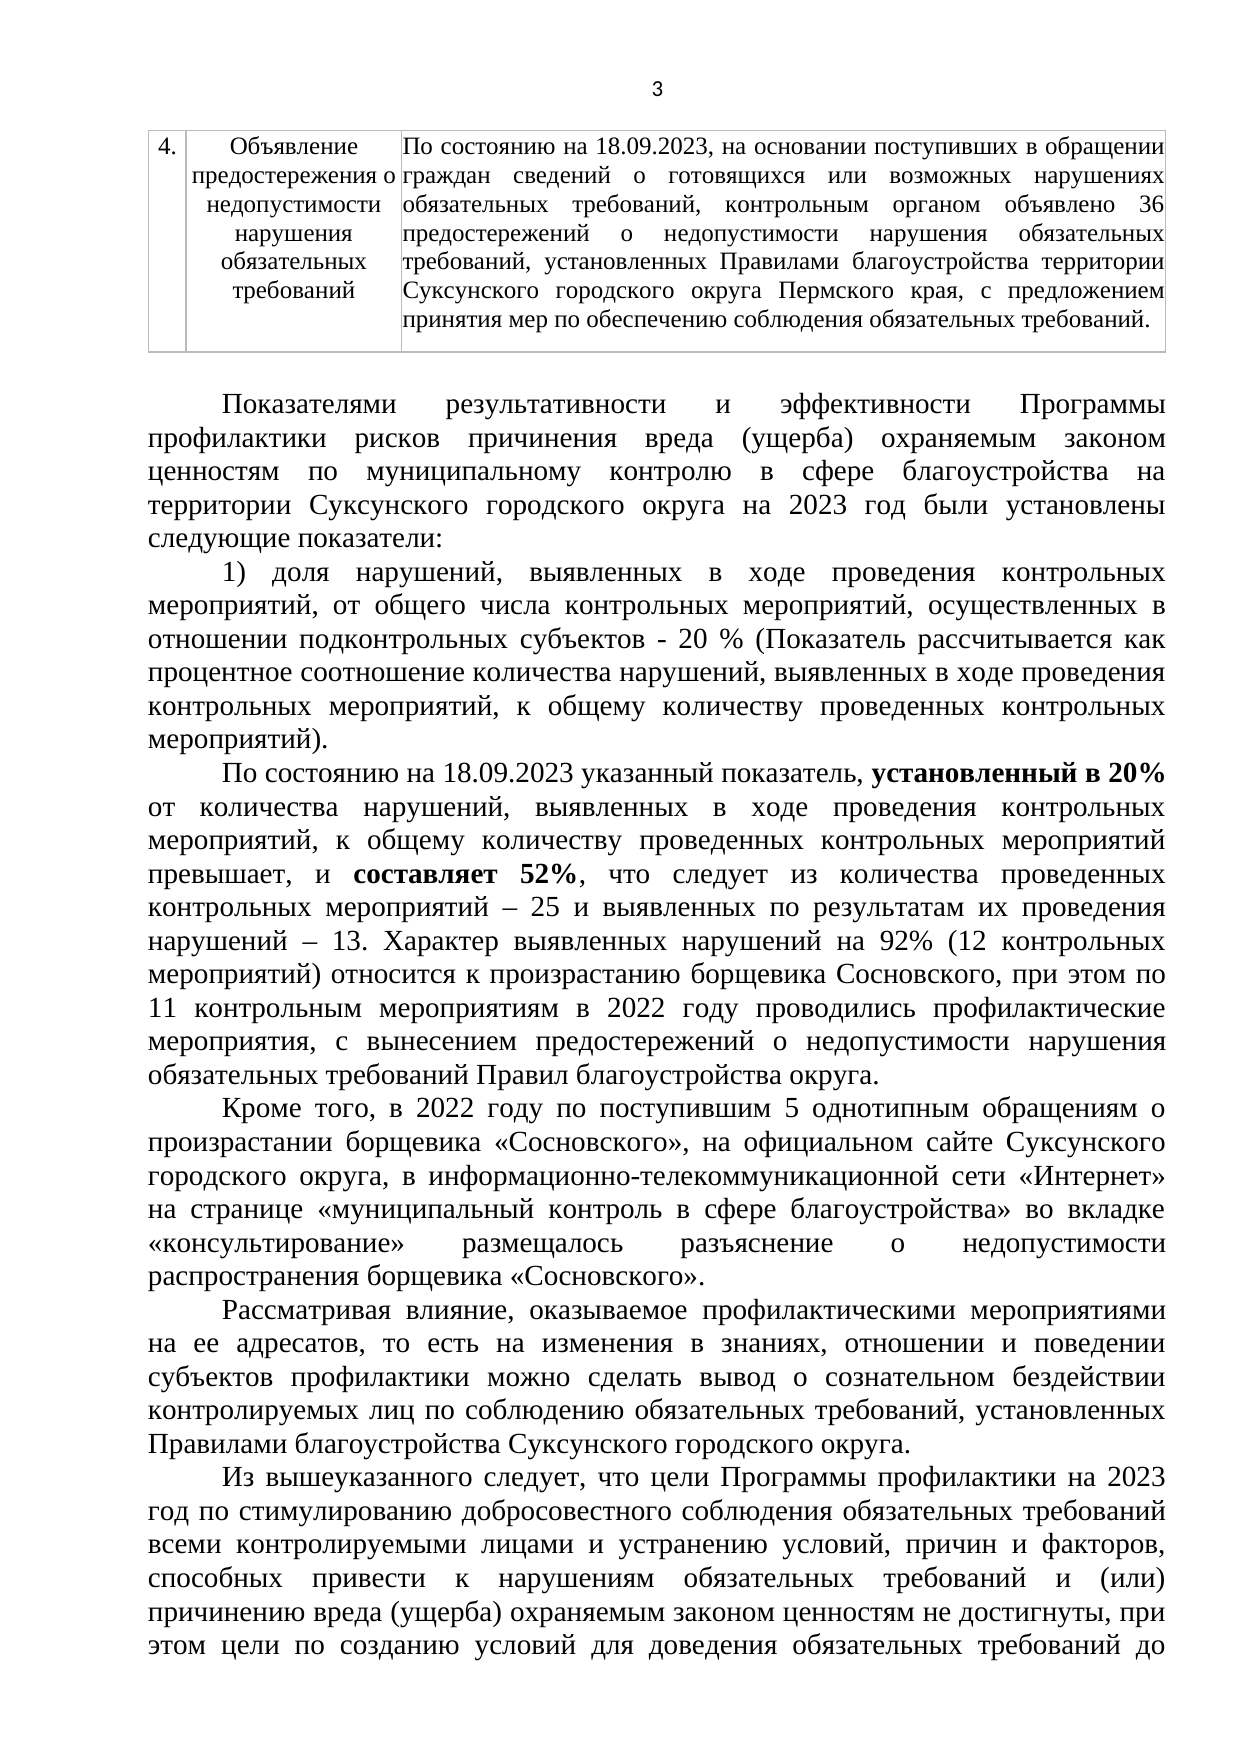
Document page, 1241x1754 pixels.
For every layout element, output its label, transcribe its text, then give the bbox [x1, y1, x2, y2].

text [148, 1459, 1167, 1661]
table_cell Объявление предостережения о недопустимости нарушения обязательных требований [187, 131, 401, 351]
text 1) доля нарушений, выявленных в ходе проведения контрольных мероприятий, от общего числа контрольных мероприятий, осуществленных в отношении подконтрольных субъектов - 20 % (Показатель рассчитывается как процентное соотношение количества нарушений, выявленных в ходе проведения контрольных мероприятий, к общему количеству проведенных контрольных мероприятий). [148, 554, 1167, 755]
text Кроме того, в 2022 году по поступившим 5 однотипным обращениям о произрастании борщевика «Сосновского», на официальном сайте Суксунского городского округа, в информационно-телекоммуникационной сети «Интернет» на странице «муниципальный контроль в сфере благоустройства» во вкладке «консультирование» размещалось разъяснение о недопустимости распространения борщевика «Сосновского». [148, 1091, 1167, 1292]
text Рассматривая влияние, оказываемое профилактическими мероприятиями на ее адресатов, то есть на изменения в знаниях, отношении и поведении субъектов профилактики можно сделать вывод о сознательном бездействии контролируемых лиц по соблюдению обязательных требований, установленных Правилами благоустройства Суксунского городского округа. [148, 1292, 1167, 1459]
text По состоянию на 18.09.2023 указанный показатель, установленный в 20% от количества нарушений, выявленных в ходе проведения контрольных мероприятий, к общему количеству проведенных контрольных мероприятий превышает, и составляет 52%, что следует из количества проведенных контрольных мероприятий – 25 и выявленных по результатам их проведения нарушений – 13. Характер выявленных нарушений на 92% (12 контрольных мероприятий) относится к произрастанию борщевика Сосновского, при этом по 11 контрольным мероприятиям в 2022 году проводились профилактические мероприятия, с вынесением предостережений о недопустимости нарушения обязательных требований Правил благоустройства округа. [148, 755, 1167, 1091]
text Показателями результативности и эффективности Программы профилактики рисков причинения вреда (ущерба) охраняемым законом ценностям по муниципальному контролю в сфере благоустройства на территории Суксунского городского округа на 2023 год были установлены следующие показатели: [148, 386, 1167, 554]
table_cell 4. [149, 131, 185, 351]
table_cell По состоянию на 18.09.2023, на основании поступивших в обращении граждан сведений о готовящихся или возможных нарушениях обязательных требований, контрольным органом объявлено 36 предостережений о недопустимости нарушения обязательных требований, установленных Правилами благоустройства территории Суксунского городского округа Пермского края, с предложением принятия мер по обеспечению соблюдения обязательных требований. [402, 131, 1165, 351]
